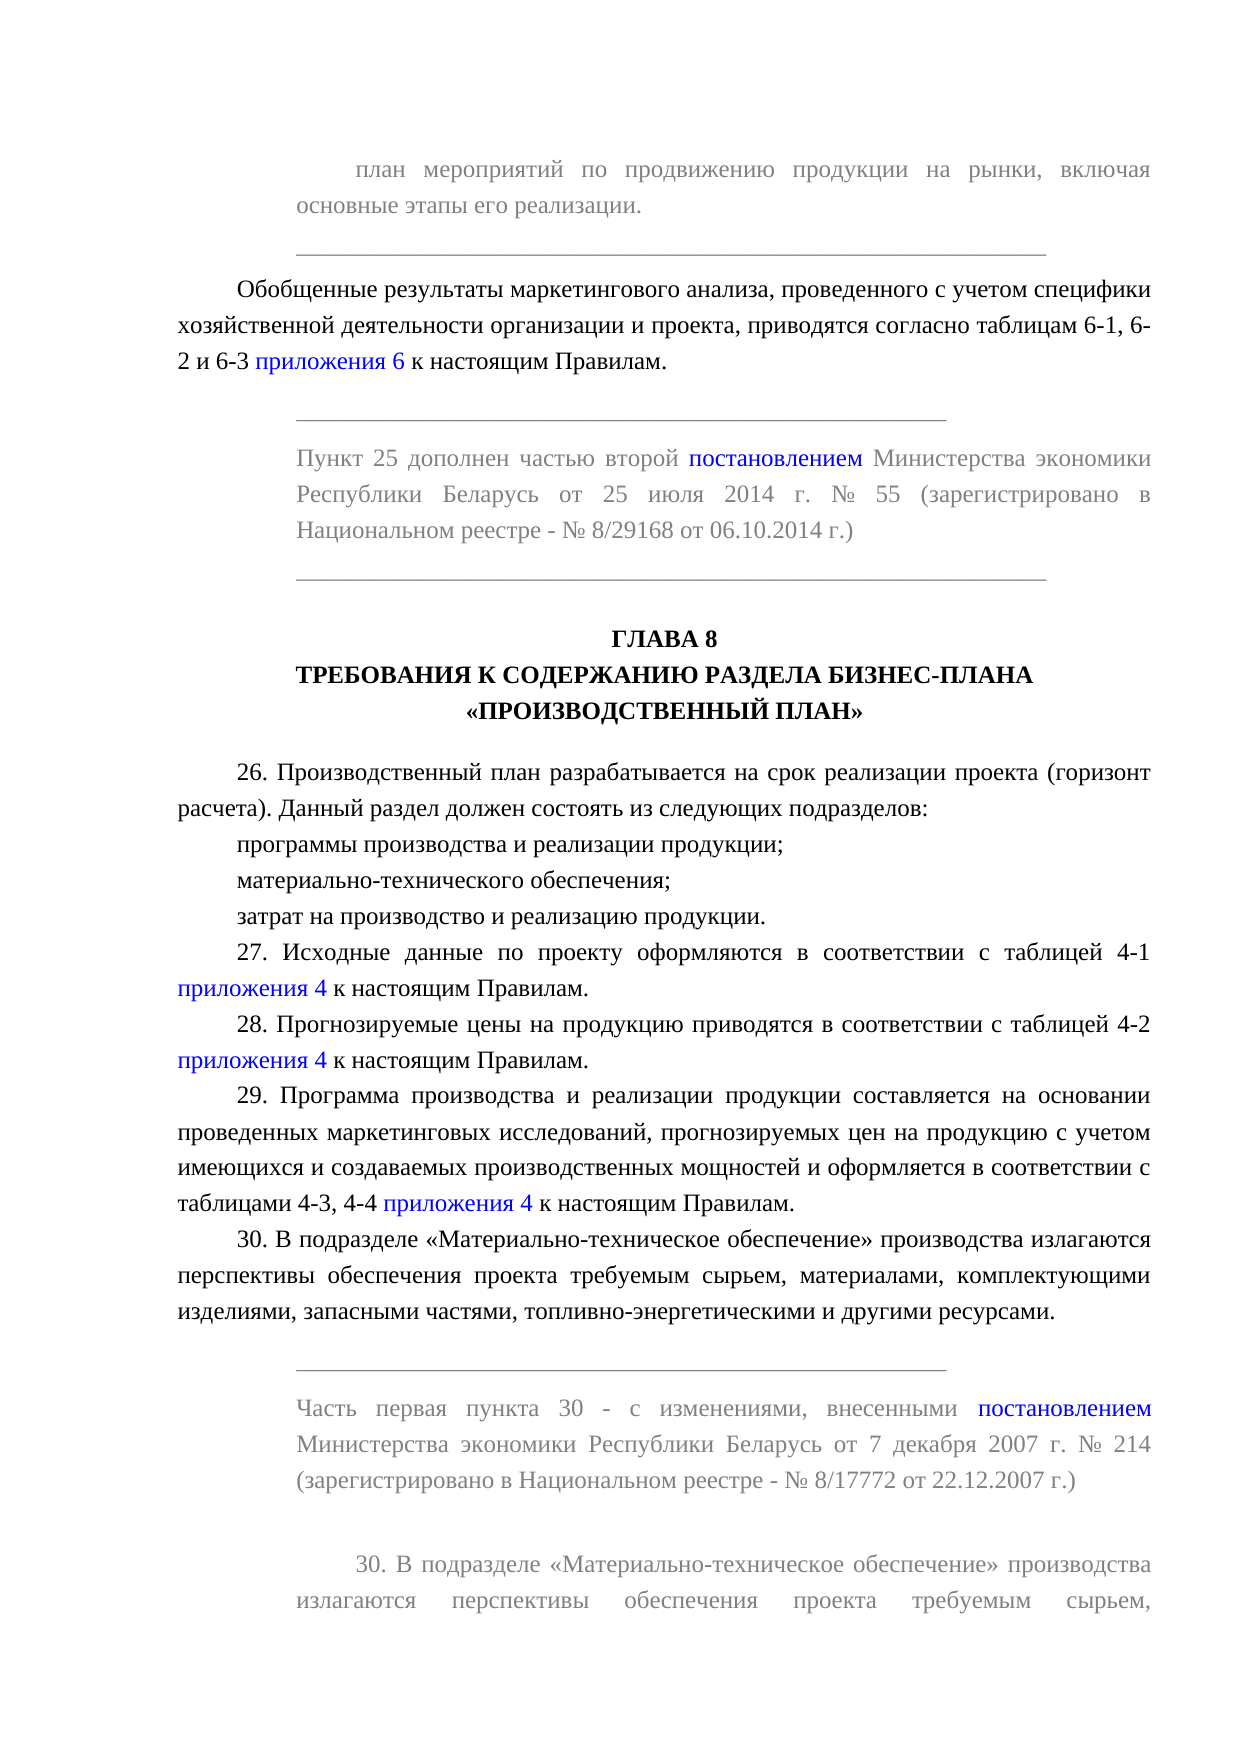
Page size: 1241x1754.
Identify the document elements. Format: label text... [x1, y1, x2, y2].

text —————————————————————————————— [296, 563, 1152, 592]
text ГЛАВА 8 ТРЕБОВАНИЯ К СОДЕРЖАНИЮ РАЗДЕЛА БИЗНЕС-ПЛАНА «ПРОИЗВОДСТВЕННЫЙ ПЛАН» [177, 624, 1152, 725]
text 29. Программа производства и реализации продукции составляется на основании проведенных маркетинговых исследований, прогнозируемых цен на продукцию с учетом имеющихся и создаваемых производственных мощностей и оформляется в соответствии с таблицами 4-3, 4-4 приложения 4 к настоящим Правилам. [177, 1081, 1152, 1217]
text ____________________________________________________ [296, 395, 1152, 423]
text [296, 1549, 1152, 1614]
text Обобщенные результаты маркетингового анализа, проведенного с учетом специфики хозяйственной деятельности организации и проекта, приводятся согласно таблицам 6-1, 6-2 и 6-3 приложения 6 к настоящим Правилам. [177, 274, 1152, 375]
text программы производства и реализации продукции; [177, 829, 1152, 858]
text затрат на производство и реализацию продукции. [177, 901, 1152, 930]
text план мероприятий по продвижению продукции на рынки, включая основные этапы его реализации. [296, 154, 1152, 219]
text материально-технического обеспечения; [177, 865, 1152, 894]
text 27. Исходные данные по проекту оформляются в соответствии с таблицей 4-1 приложения 4 к настоящим Правилам. [177, 937, 1152, 1002]
text 26. Производственный план разрабатывается на срок реализации проекта (горизонт расчета). Данный раздел должен состоять из следующих подразделов: [177, 757, 1152, 822]
text 28. Прогнозируемые цены на продукцию приводятся в соответствии с таблицей 4-2 приложения 4 к настоящим Правилам. [177, 1009, 1152, 1073]
text 30. В подразделе «Материально-техническое обеспечение» производства излагаются перспективы обеспечения проекта требуемым сырьем, материалами, комплектующими изделиями, запасными частями, топливно-энергетическими и другими ресурсами. [177, 1224, 1152, 1325]
text Пункт 25 дополнен частью второй постановлением Министерства экономики Республики Беларусь от 25 июля 2014 г. № 55 (зарегистрировано в Национальном реестре - № 8/29168 от 06.10.2014 г.) [296, 443, 1152, 544]
text —————————————————————————————— [296, 238, 1152, 267]
text Часть первая пункта 30 - с изменениями, внесенными постановлением Министерства экономики Республики Беларусь от 7 декабря 2007 г. № 214 (зарегистрировано в Национальном реестре - № 8/17772 от 22.12.2007 г.) [296, 1393, 1152, 1494]
text ____________________________________________________ [296, 1345, 1152, 1373]
